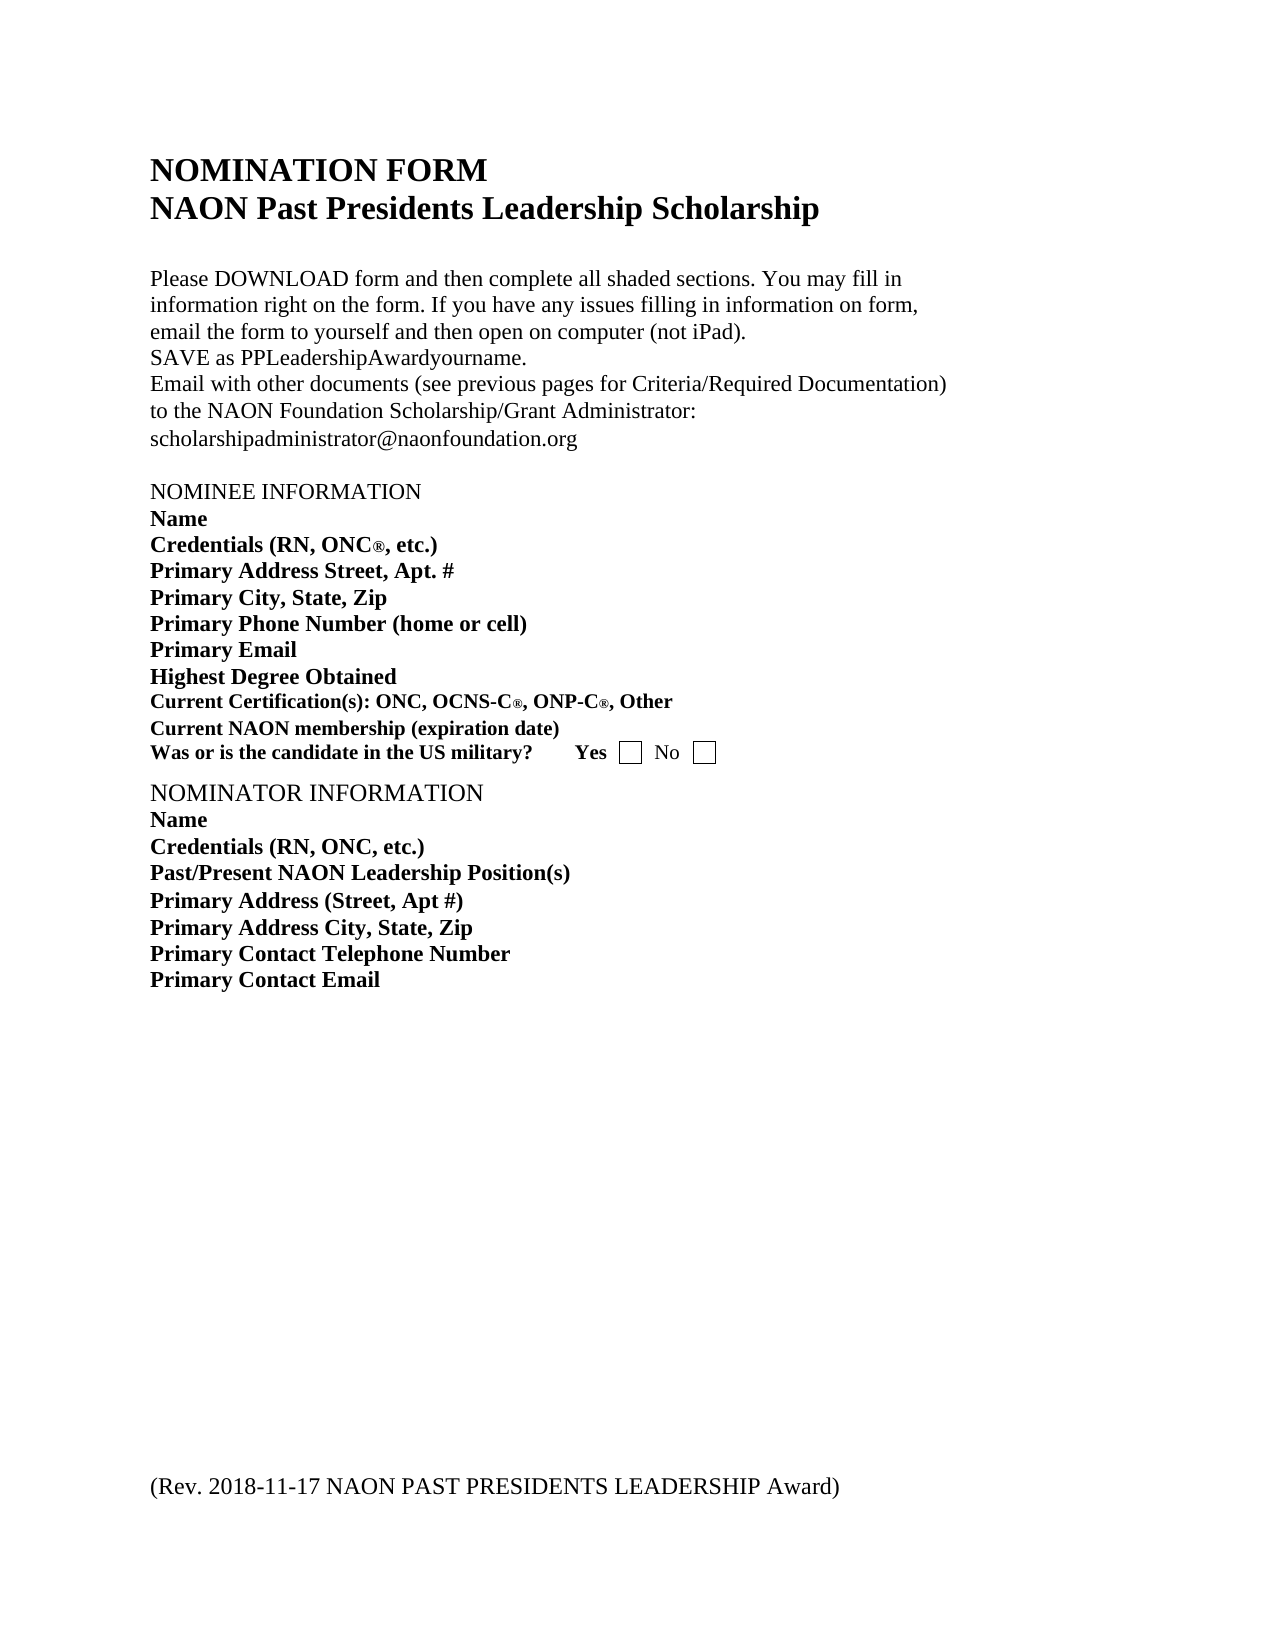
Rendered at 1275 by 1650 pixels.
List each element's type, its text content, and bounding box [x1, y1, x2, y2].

table_cell Primary Address Street, Apt. # [139, 557, 978, 584]
table_cell Primary Email [139, 636, 978, 663]
table_cell Highest Degree Obtained [139, 663, 978, 689]
table_cell Was or is the candidate in the US military? Yes No [139, 740, 978, 778]
table_cell Past/Present NAON Leadership Position(s) [139, 859, 978, 887]
table_cell Primary City, State, Zip [139, 584, 978, 610]
table_cell Current NAON membership (expiration date) [139, 716, 978, 740]
table_cell Current Certification(s): ONC, OCNS-C®, ONP-C®, Other [139, 689, 978, 716]
table_cell Primary Contact Telephone Number [139, 940, 978, 967]
table_cell NOMINATOR INFORMATION [139, 778, 978, 806]
table_cell Primary Phone Number (home or cell) [139, 610, 978, 636]
table_cell Name [139, 505, 978, 531]
text (Rev. 2018-11-17 NAON PAST PRESIDENTS LEADERSHIP Award) [150, 1472, 1125, 1500]
table_cell Credentials (RN, ONC®, etc.) [139, 531, 978, 557]
table_cell Credentials (RN, ONC, etc.) [139, 833, 978, 859]
table_cell Primary Address City, State, Zip [139, 914, 978, 940]
table_cell Name [139, 806, 978, 833]
table_cell Primary Contact Email [139, 967, 978, 993]
text NAON Past Presidents Leadership Scholarship [150, 188, 1125, 227]
table_header Please DOWNLOAD form and then complete all shaded sections. You may fill in information right on the form. If you have any issues filling in information on form, email the form to yourself and then open on computer (not iPad). SAVE as PPLeadershipAwardyourname. Email with other documents (see previous pages for Criteria/Required Documentation) to the NAON Foundation Scholarship/Grant Administrator: scholarshipadministrator@naonfoundation.org NOMINEE INFORMATION [139, 265, 978, 504]
table_cell Primary Address (Street, Apt #) [139, 888, 978, 914]
text NOMINATION FORM [150, 150, 1125, 188]
